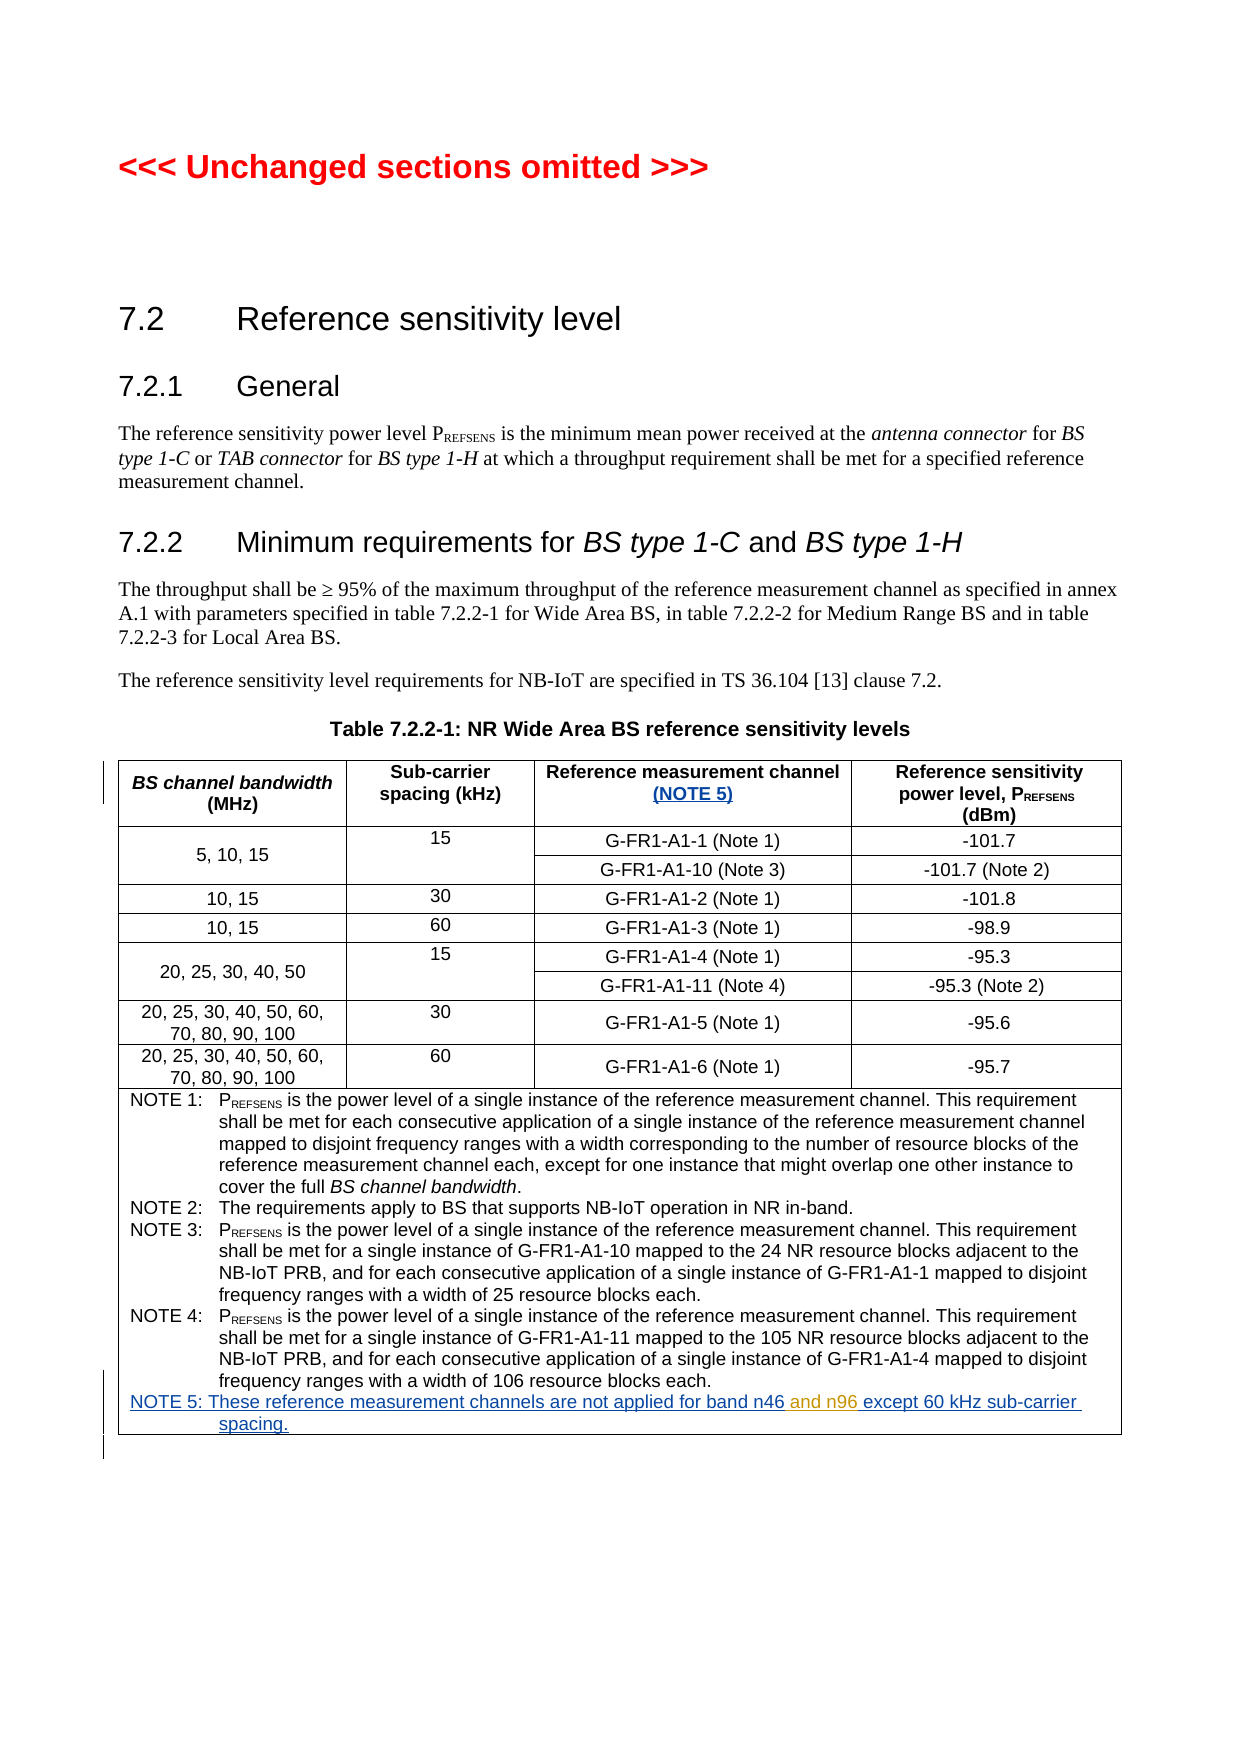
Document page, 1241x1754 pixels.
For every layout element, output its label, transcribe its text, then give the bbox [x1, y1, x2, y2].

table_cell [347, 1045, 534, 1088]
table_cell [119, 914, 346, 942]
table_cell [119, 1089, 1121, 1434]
text The reference sensitivity level requirements for NB-IoT are specified in TS 36.104 [13] clause 7.2. [118, 668, 1122, 692]
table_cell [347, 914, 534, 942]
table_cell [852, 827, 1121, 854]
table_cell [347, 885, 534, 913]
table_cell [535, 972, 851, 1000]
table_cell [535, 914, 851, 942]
text The throughput shall be ≥ 95% of the maximum throughput of the reference measurement channel as specified in annex A.1 with parameters specified in table 7.2.2-1 for Wide Area BS, in table 7.2.2-2 for Medium Range BS and in table 7.2.2-3 for Local Area BS. [118, 577, 1122, 649]
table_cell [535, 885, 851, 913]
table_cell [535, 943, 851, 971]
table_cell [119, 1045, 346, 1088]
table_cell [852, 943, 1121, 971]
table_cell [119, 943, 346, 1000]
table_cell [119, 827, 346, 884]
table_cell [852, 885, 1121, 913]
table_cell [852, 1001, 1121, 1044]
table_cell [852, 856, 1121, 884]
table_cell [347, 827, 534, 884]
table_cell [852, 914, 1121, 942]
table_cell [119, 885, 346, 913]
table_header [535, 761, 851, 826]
text Table 7.2.2-1: NR Wide Area BS reference sensitivity levels [118, 717, 1122, 741]
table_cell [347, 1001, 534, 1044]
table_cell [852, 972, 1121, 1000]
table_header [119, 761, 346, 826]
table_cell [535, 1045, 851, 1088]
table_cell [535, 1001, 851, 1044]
subtitle 7.2.2 Minimum requirements for BS type 1-C and BS type 1-H [118, 525, 1122, 558]
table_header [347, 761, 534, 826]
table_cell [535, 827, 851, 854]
subtitle 7.2.1 General [118, 369, 1122, 403]
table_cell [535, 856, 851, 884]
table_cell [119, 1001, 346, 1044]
subtitle 7.2 Reference sensitivity level [118, 299, 1122, 338]
text <<< Unchanged sections omitted >>> [118, 147, 1122, 186]
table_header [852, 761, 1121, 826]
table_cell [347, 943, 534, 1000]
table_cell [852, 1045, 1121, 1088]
text The reference sensitivity power level PREFSENS is the minimum mean power received at the antenna connector for BS type 1-C or TAB connector for BS type 1-H at which a throughput requirement shall be met for a specified reference measurement channel. [118, 421, 1122, 493]
